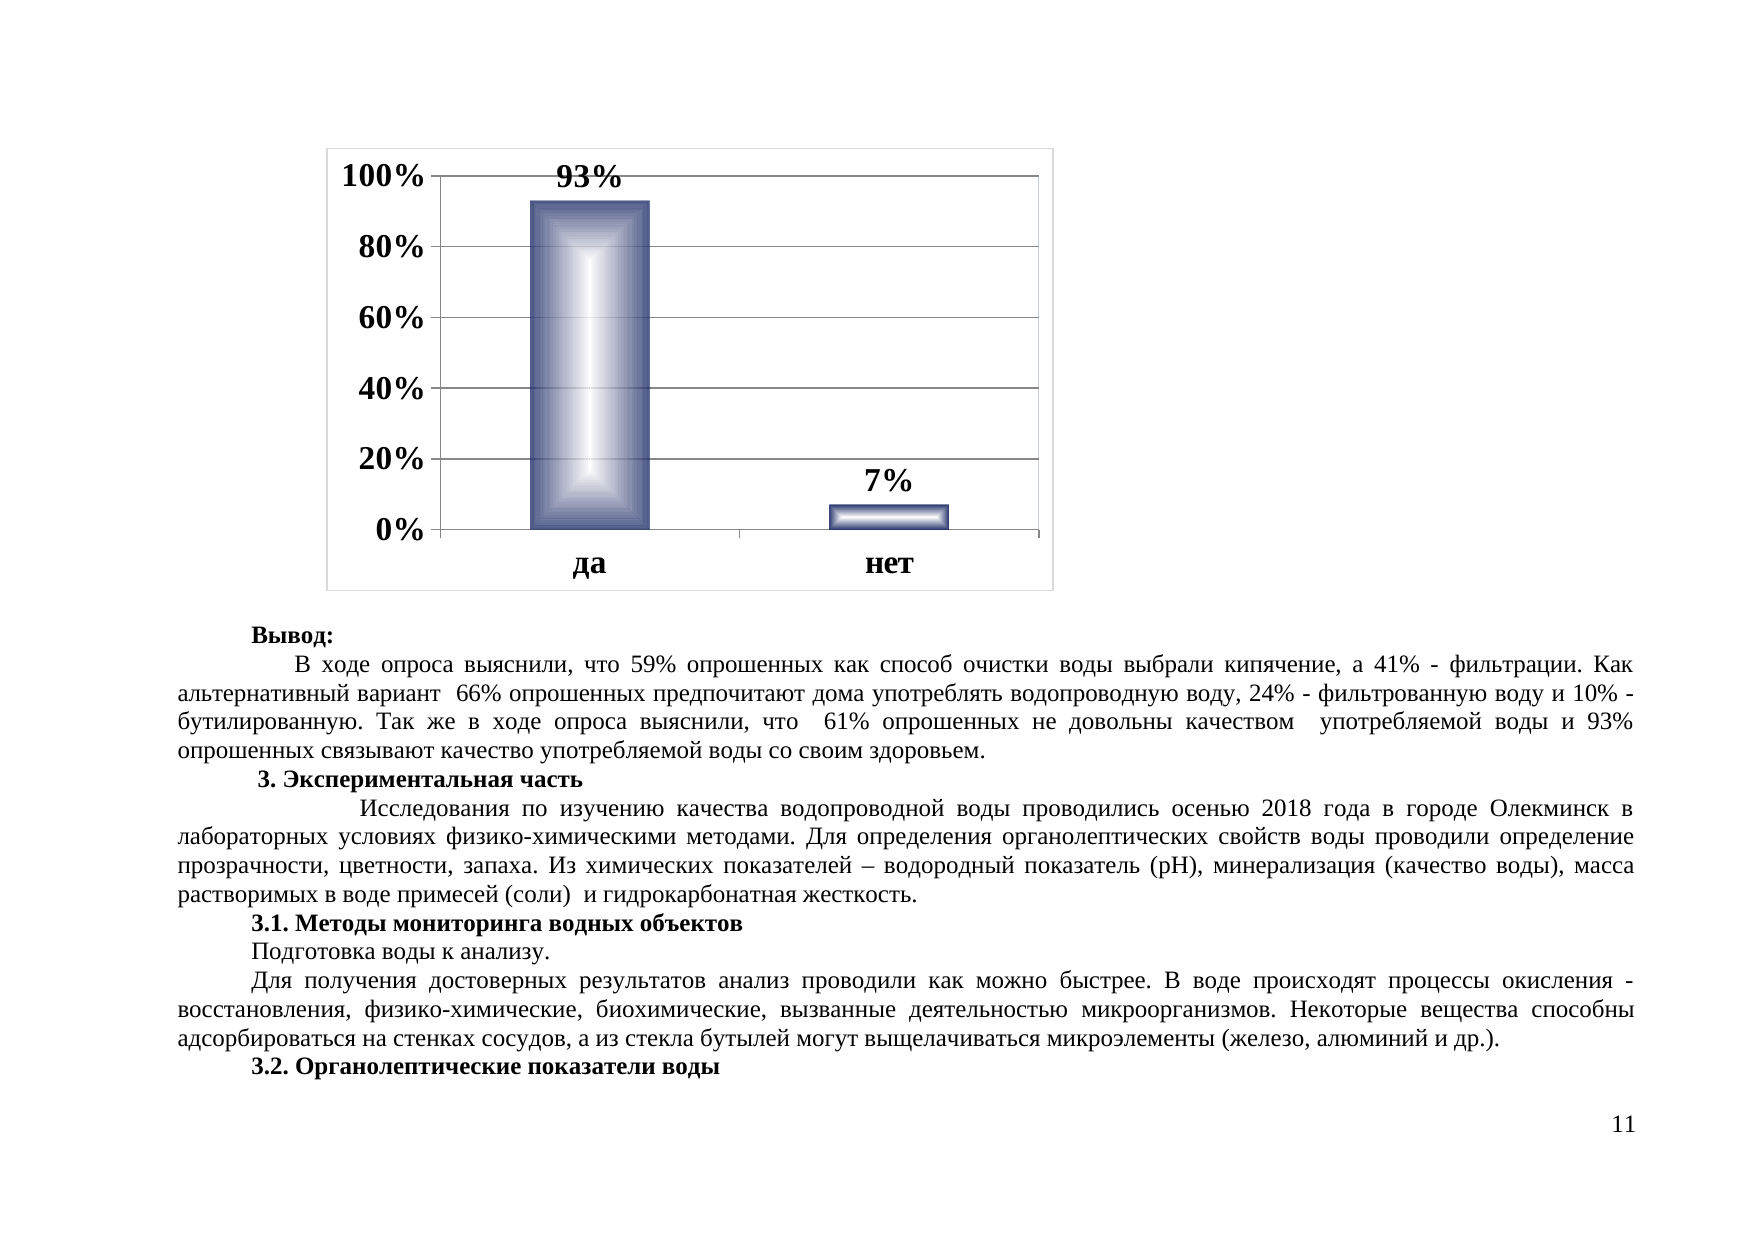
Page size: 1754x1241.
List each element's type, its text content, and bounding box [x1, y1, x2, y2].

text 3. Экспериментальная часть [177, 764, 1636, 793]
text 3.1. Методы мониторинга водных объектов [177, 908, 1636, 936]
text Исследования по изучению качества водопроводной воды проводились осенью 2018 года в городе Олекминск в лабораторных условиях физико-химическими методами. Для определения органолептических свойств воды проводили определение прозрачности, цветности, запаха. Из химических показателей – водородный показатель (pH), минерализация (качество воды), масса растворимых в воде примесей (соли) и гидрокарбонатная жесткость. [177, 793, 1636, 908]
text Для получения достоверных результатов анализ проводили как можно быстрее. В воде происходят процессы окисления - восстановления, физико-химические, биохимические, вызванные деятельностью микроорганизмов. Некоторые вещества способны адсорбироваться на стенках сосудов, а из стекла бутылей могут выщелачиваться микроэлементы (железо, алюминий и др.). [177, 965, 1636, 1051]
text В ходе опроса выяснили, что 59% опрошенных как способ очистки воды выбрали кипячение, а 41% - фильтрации. Как альтернативный вариант 66% опрошенных предпочитают дома употреблять водопроводную воду, 24% - фильтрованную воду и 10% - бутилированную. Так же в ходе опроса выяснили, что 61% опрошенных не довольны качеством употребляемой воды и 93% опрошенных связывают качество употребляемой воды со своим здоровьем. [177, 649, 1636, 764]
text Подготовка воды к анализу. [177, 936, 1636, 965]
text Вывод: [177, 620, 1636, 649]
text 3.2. Органолептические показатели воды [177, 1051, 1636, 1080]
